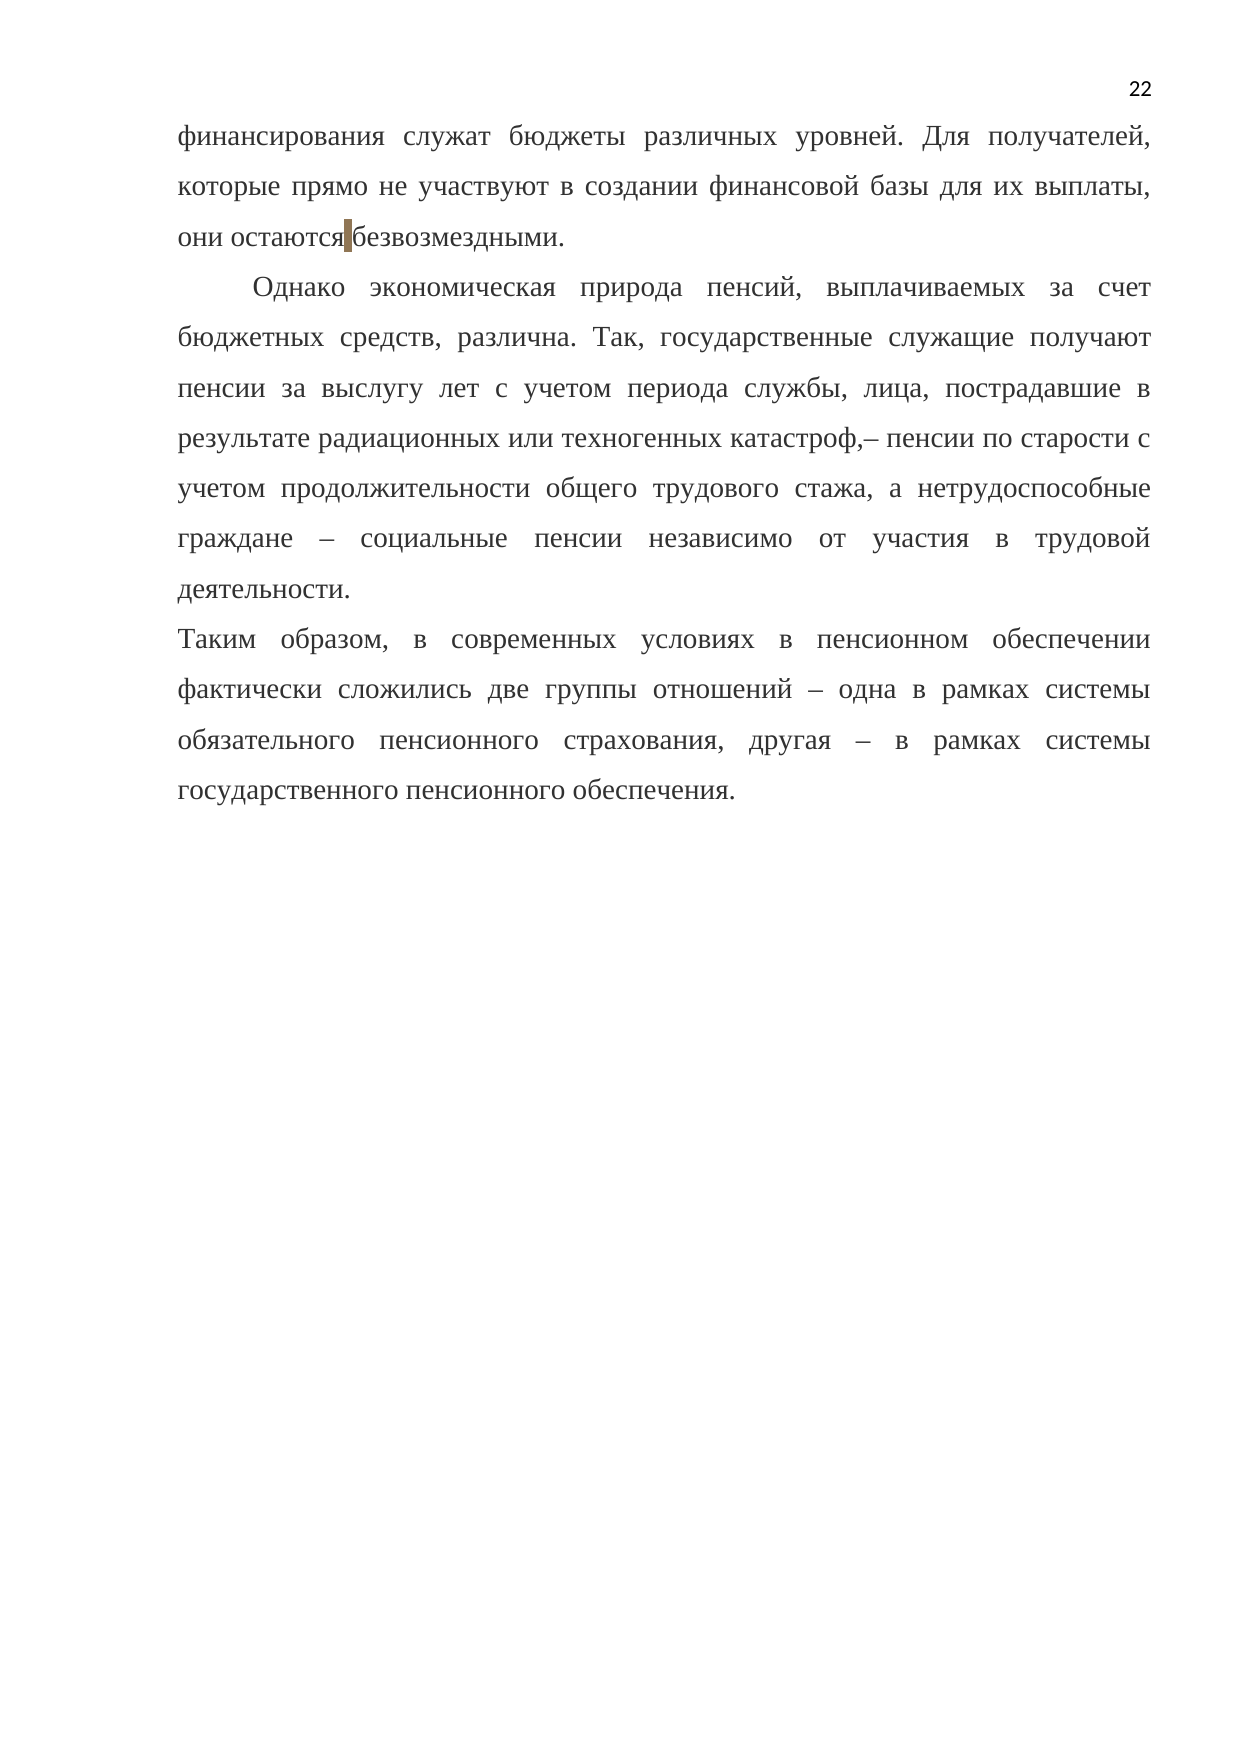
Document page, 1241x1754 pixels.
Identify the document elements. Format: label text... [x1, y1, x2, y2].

text Однако экономическая природа пенсий, выплачиваемых за счет бюджетных средств, различна. Так, государственные служащие получают пенсии за выслугу лет с учетом периода службы, лица, пострадавшие в результате радиационных или техногенных катастроф,– пенсии по старости с учетом продолжительности общего трудового стажа, а нетрудоспособные граждане – социальные пенсии независимо от участия в трудовой деятельности. Таким образом, в современных условиях в пенсионном обеспечении фактически сложились две группы отношений – одна в рамках системы обязательного пенсионного страхования, другая – в рамках системы государственного пенсионного обеспечения. [177, 269, 1152, 806]
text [177, 118, 1152, 252]
